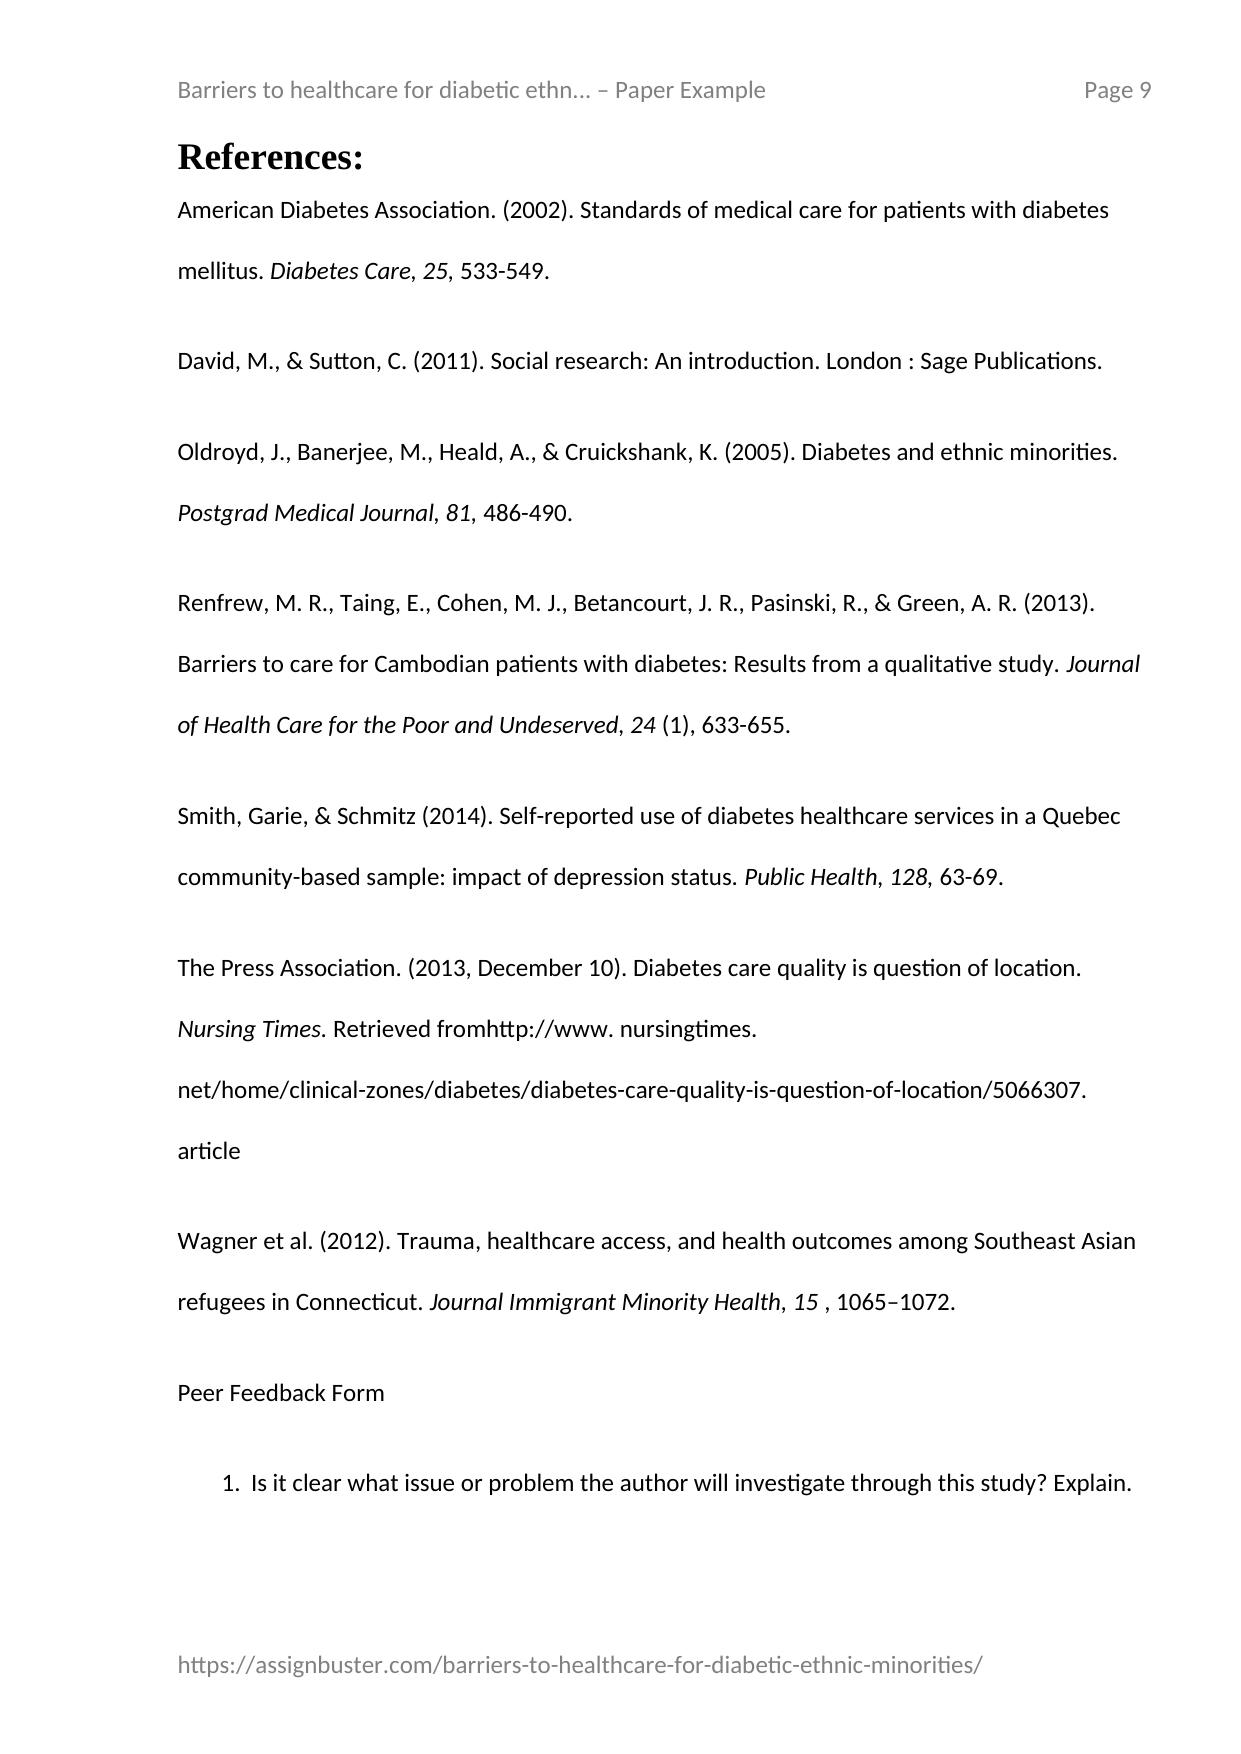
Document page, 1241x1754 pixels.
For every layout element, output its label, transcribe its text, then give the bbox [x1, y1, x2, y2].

text Wagner et al. (2012). Trauma, healthcare access, and health outcomes among Southeast Asian refugees in Connecticut. Journal Immigrant Minority Health, 15 , 1065–1072. [177, 1225, 1152, 1317]
text Peer Feedback Form [177, 1377, 1152, 1407]
text Renfrew, M. R., Taing, E., Cohen, M. J., Betancourt, J. R., Pasinski, R., & Green, A. R. (2013). Barriers to care for Cambodian patients with diabetes: Results from a qualitative study. Journal of Health Care for the Poor and Undeserved, 24 (1), 633-655. [177, 587, 1152, 740]
text Smith, Garie, & Schmitz (2014). Self-reported use of diabetes healthcare services in a Quebec community-based sample: impact of depression status. Public Health, 128, 63-69. [177, 800, 1152, 892]
text David, M., & Sutton, C. (2011). Social research: An introduction. London : Sage Publications. [177, 345, 1152, 376]
list Is it clear what issue or problem the author will investigate through this study? Explain. [221, 1467, 1152, 1498]
subtitle References: [177, 135, 1152, 178]
text The Press Association. (2013, December 10). Diabetes care quality is question of location. Nursing Times. Retrieved fromhttp://www. nursingtimes. net/home/clinical-zones/diabetes/diabetes-care-quality-is-question-of-location/5066307. article [177, 952, 1152, 1165]
text Oldroyd, J., Banerjee, M., Heald, A., & Cruickshank, K. (2005). Diabetes and ethnic minorities. Postgrad Medical Journal, 81, 486-490. [177, 436, 1152, 527]
text American Diabetes Association. (2002). Standards of medical care for patients with diabetes mellitus. Diabetes Care, 25, 533-549. [177, 194, 1152, 285]
